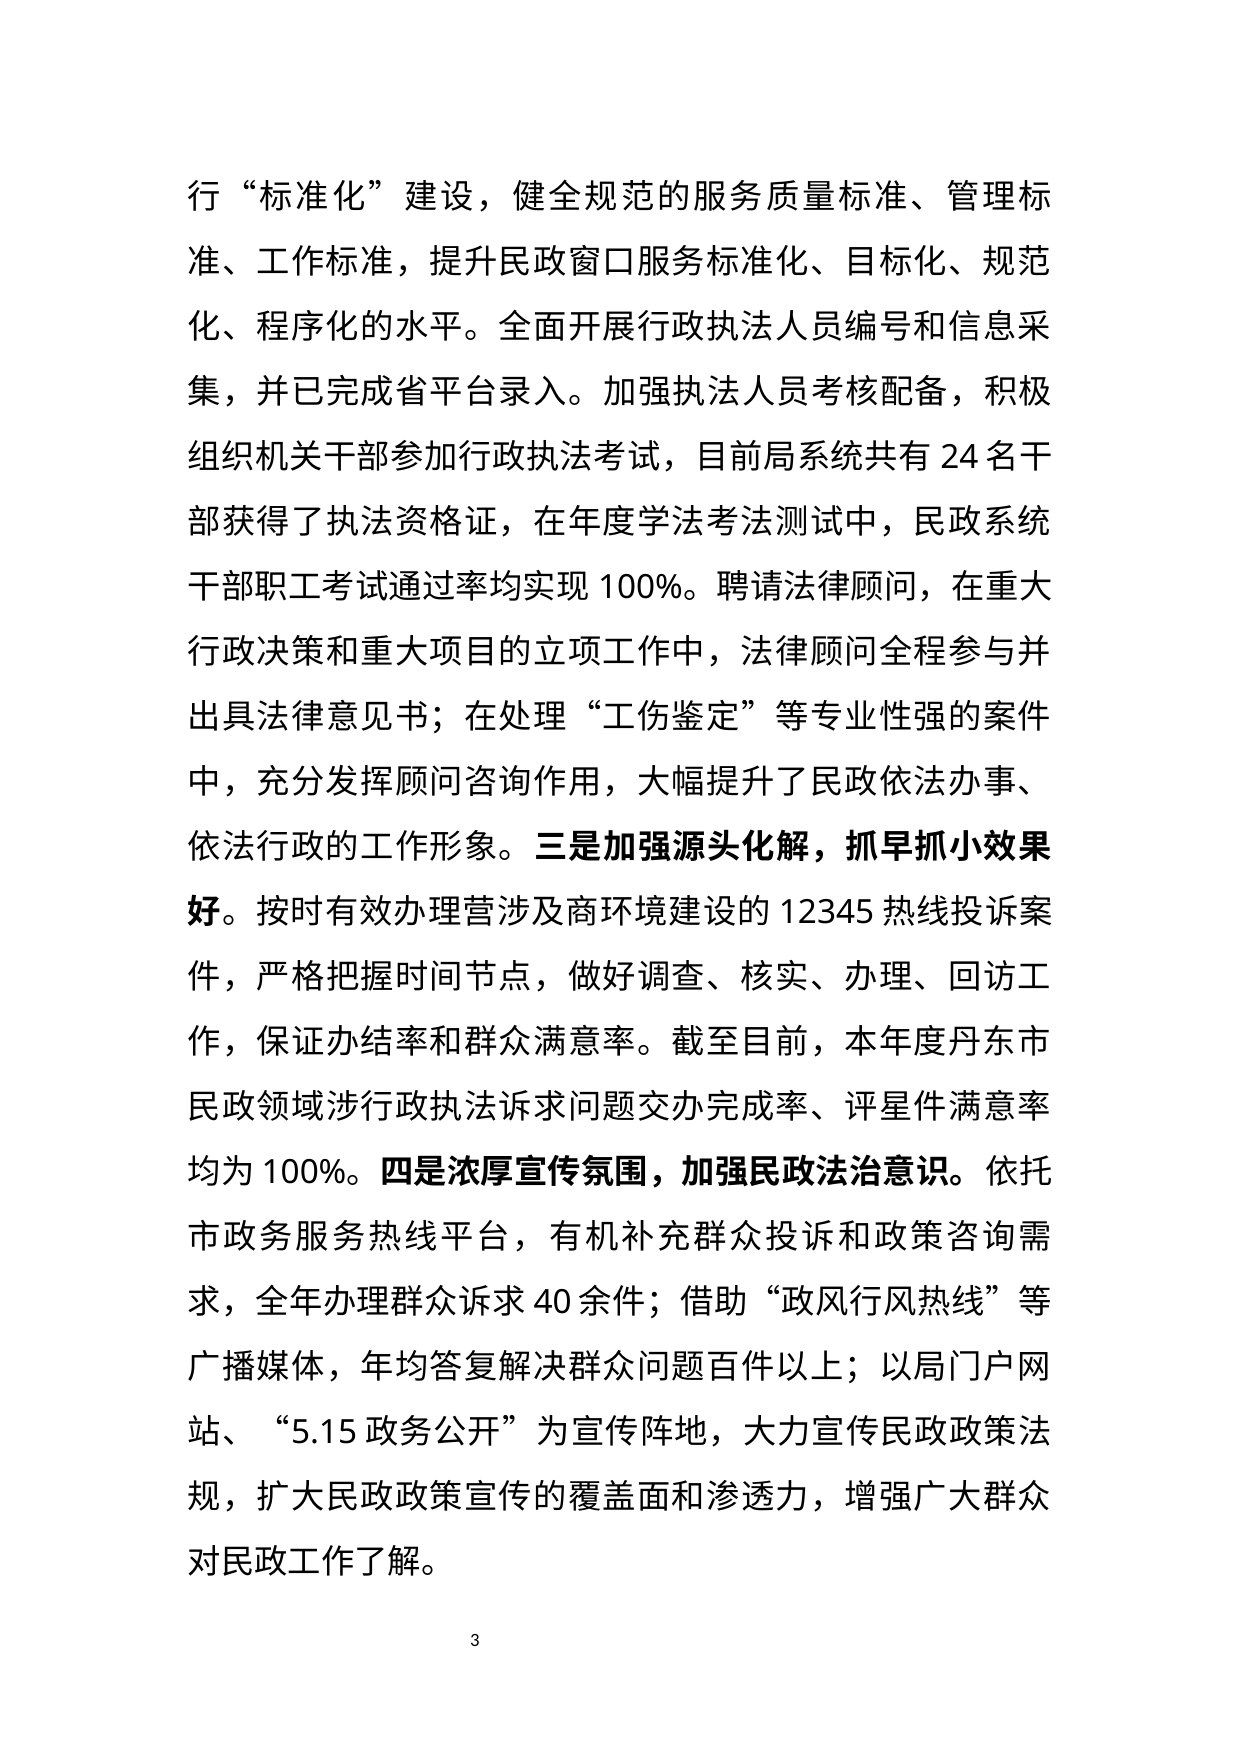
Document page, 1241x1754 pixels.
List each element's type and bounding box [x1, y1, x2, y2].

list [187, 162, 1053, 1592]
